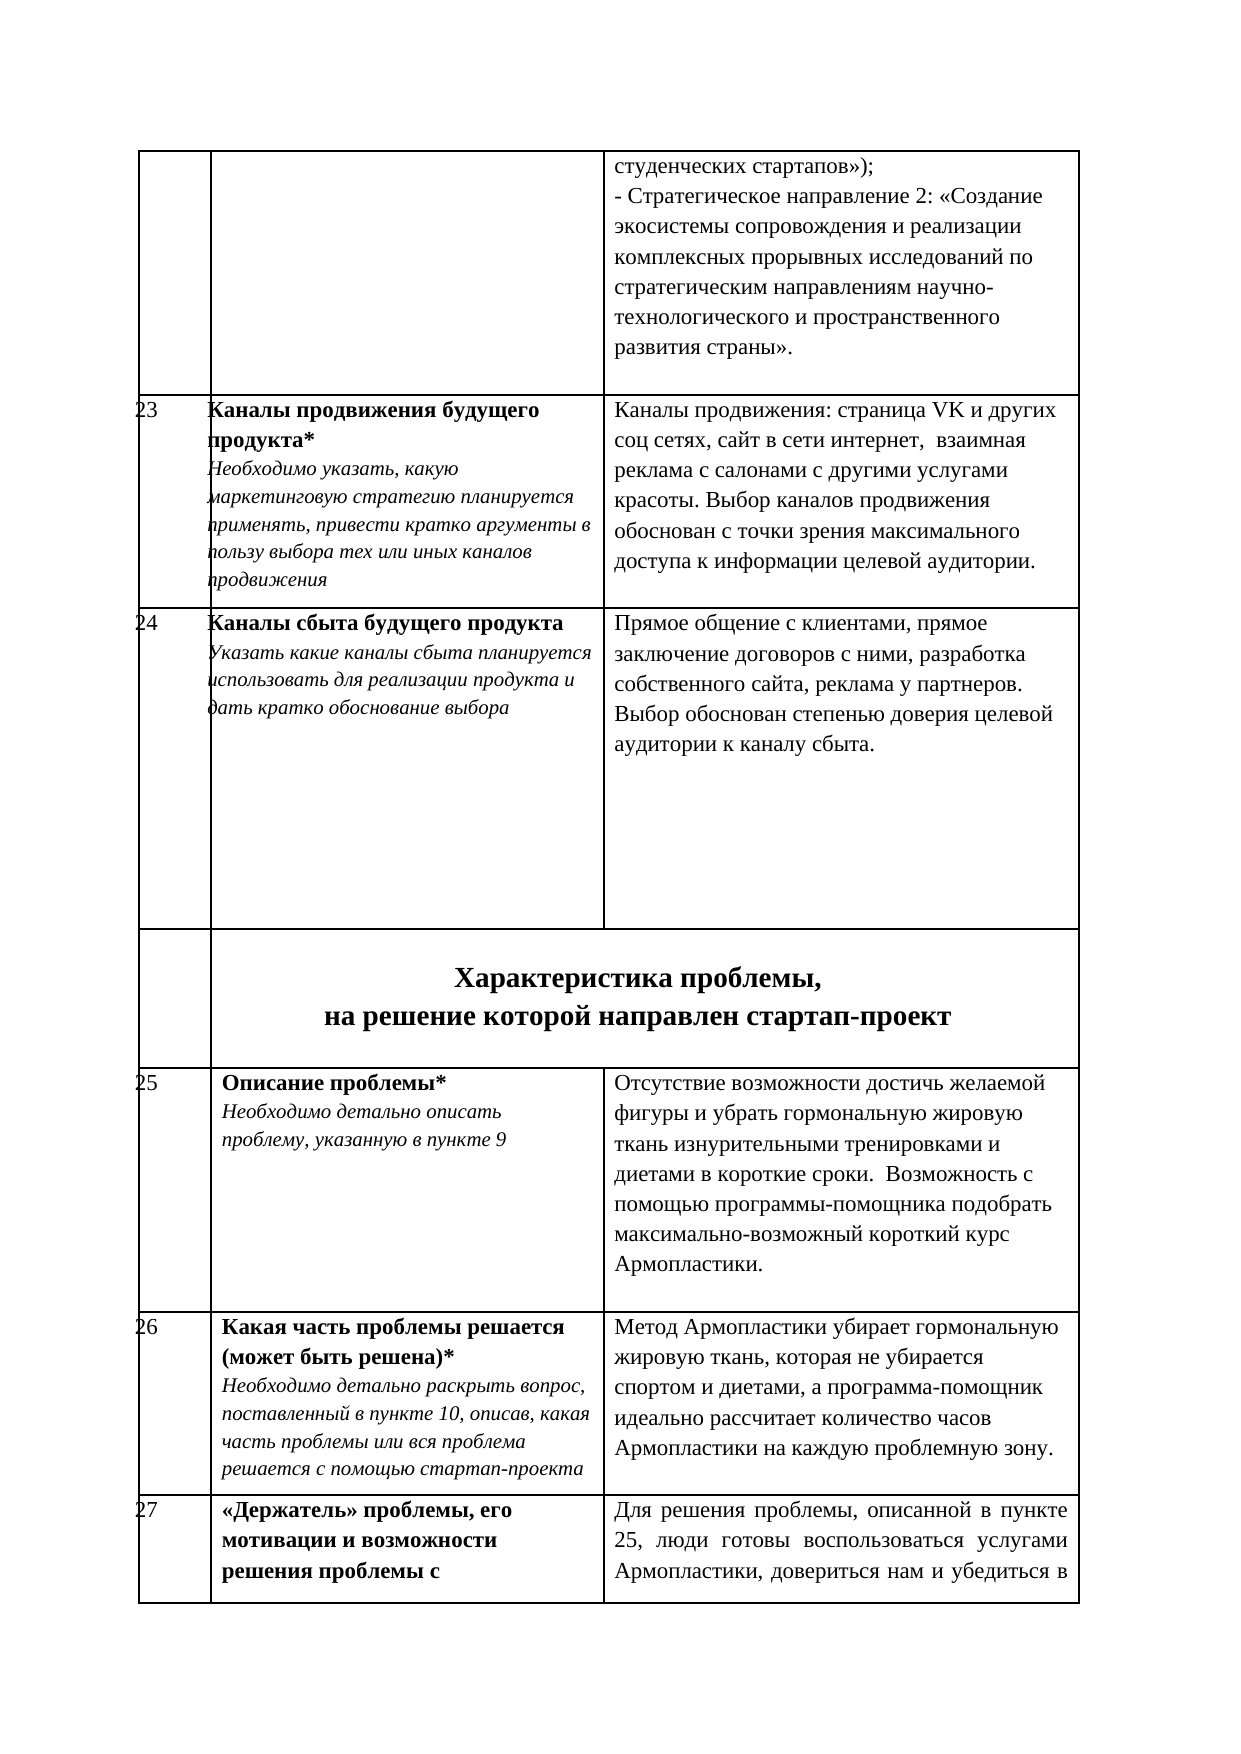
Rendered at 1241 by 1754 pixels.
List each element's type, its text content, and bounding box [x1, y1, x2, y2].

table_cell 25 [140, 1069, 210, 1311]
table_cell Метод Армопластики убирает гормональную жировую ткань, которая не убирается спортом и диетами, а программа-помощник идеально рассчитает количество часов Армопластики на каждую проблемную зону. [605, 1313, 1078, 1494]
table_cell Прямое общение с клиентами, прямое заключение договоров с ними, разработка собственного сайта, реклама у партнеров. Выбор обоснован степенью доверия целевой аудитории к каналу сбыта. [605, 609, 1078, 928]
table_cell 24 [140, 609, 210, 928]
table_cell 22 [140, 152, 210, 394]
table_cell Каналы продвижения будущего продукта* Необходимо указать, какую маркетинговую стратегию планируется применять, привести кратко аргументы в пользу выбора тех или иных каналов продвижения [212, 396, 603, 607]
table_cell Каналы сбыта будущего продукта Указать какие каналы сбыта планируется использовать для реализации продукта и дать кратко обоснование выбора [212, 609, 603, 928]
table_cell Характеристика проблемы, на решение которой направлен стартап-проект [212, 930, 1078, 1067]
table_cell 23 [140, 396, 210, 607]
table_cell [605, 1496, 1078, 1602]
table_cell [605, 152, 1078, 394]
table_cell Отсутствие возможности достичь желаемой фигуры и убрать гормональную жировую ткань изнурительными тренировками и диетами в короткие сроки. Возможность с помощью программы-помощника подобрать максимально-возможный короткий курс Армопластики. [605, 1069, 1078, 1311]
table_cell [212, 152, 603, 394]
table_cell 27 [140, 1496, 210, 1602]
table_cell [140, 930, 210, 1067]
table_cell 26 [140, 1313, 210, 1494]
table_cell Каналы продвижения: страница VK и других соц сетях, сайт в сети интернет, взаимная реклама с салонами с другими услугами красоты. Выбор каналов продвижения обоснован с точки зрения максимального доступа к информации целевой аудитории. [605, 396, 1078, 607]
table_cell Описание проблемы* Необходимо детально описать проблему, указанную в пункте 9 [212, 1069, 603, 1311]
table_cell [212, 1496, 603, 1602]
table_cell Какая часть проблемы решается (может быть решена)* Необходимо детально раскрыть вопрос, поставленный в пункте 10, описав, какая часть проблемы или вся проблема решается с помощью стартап-проекта [212, 1313, 603, 1494]
